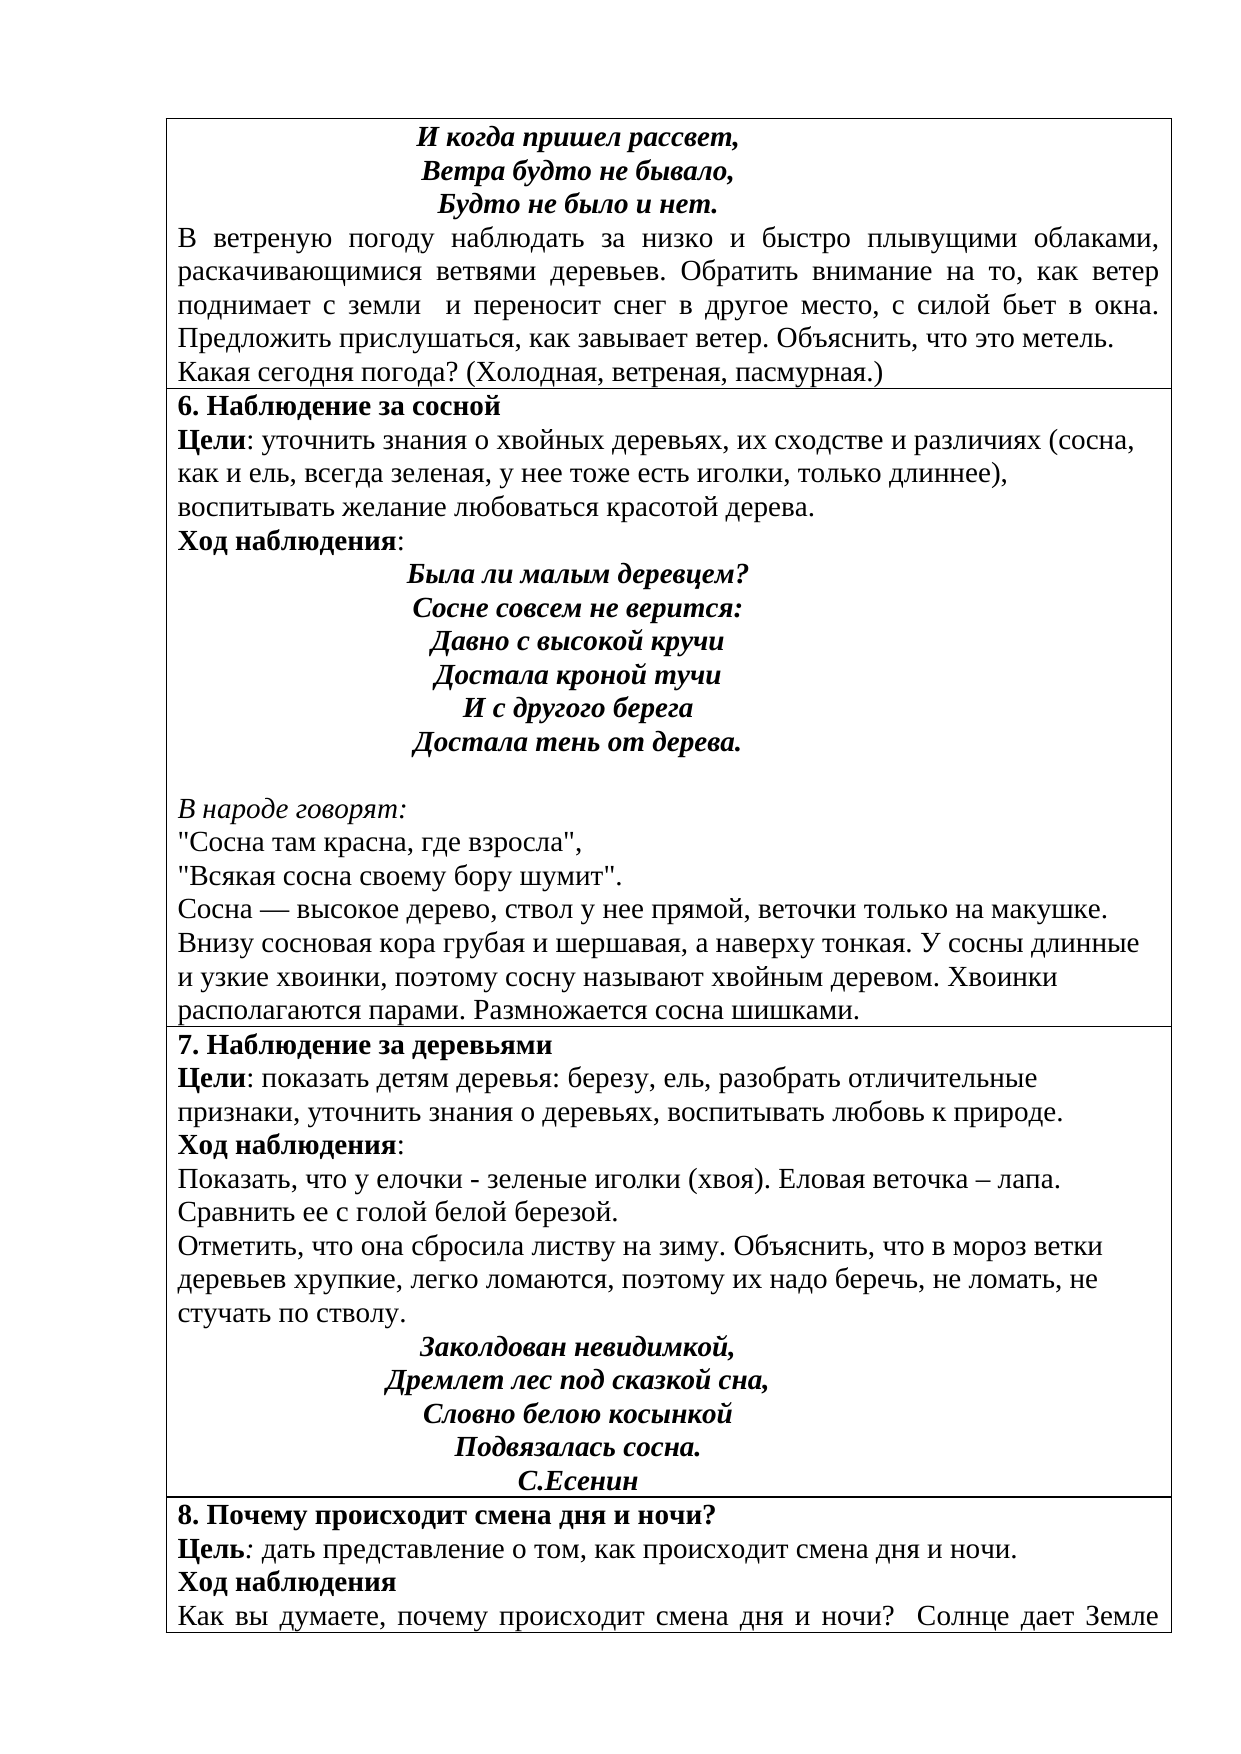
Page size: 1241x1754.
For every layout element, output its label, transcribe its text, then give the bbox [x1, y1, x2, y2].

table_cell 6. Наблюдение за сосной Цели: уточнить знания о хвойных деревьях, их сходстве и различиях (сосна, как и ель, всегда зеленая, у нее тоже есть иголки, только длиннее), воспитывать желание любоваться красотой дерева. Ход наблюдения: Была ли малым деревцем? Сосне совсем не верится: Давно с высокой кручи Достала кроной тучи И с другого берега Достала тень от дерева. В народе говорят: "Сосна там красна, где взросла", "Всякая сосна своему бору шумит". Сосна — высокое дерево, ствол у нее прямой, веточки только на макушке. Внизу сосновая кора грубая и шершавая, а наверху тонкая. У сосны длинные и узкие хвоинки, поэтому сосну называют хвойным деревом. Хвоинки располагаются парами. Размножается сосна шишками. [167, 389, 1171, 1026]
table_cell 7. Наблюдение за деревьями Цели: показать детям деревья: березу, ель, разобрать отличительные признаки, уточнить знания о деревьях, воспитывать любовь к природе. Ход наблюдения: Показать, что у елочки - зеленые иголки (хвоя). Еловая веточка – лапа. Сравнить ее с голой белой березой. Отметить, что она сбросила листву на зиму. Объяснить, что в мороз ветки деревьев хрупкие, легко ломаются, поэтому их надо беречь, не ломать, не стучать по стволу. Заколдован невидимкой, Дремлет лес под сказкой сна, Словно белою косынкой Подвязалась сосна. С.Есенин [167, 1027, 1171, 1496]
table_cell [167, 119, 1171, 387]
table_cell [167, 1498, 1171, 1632]
